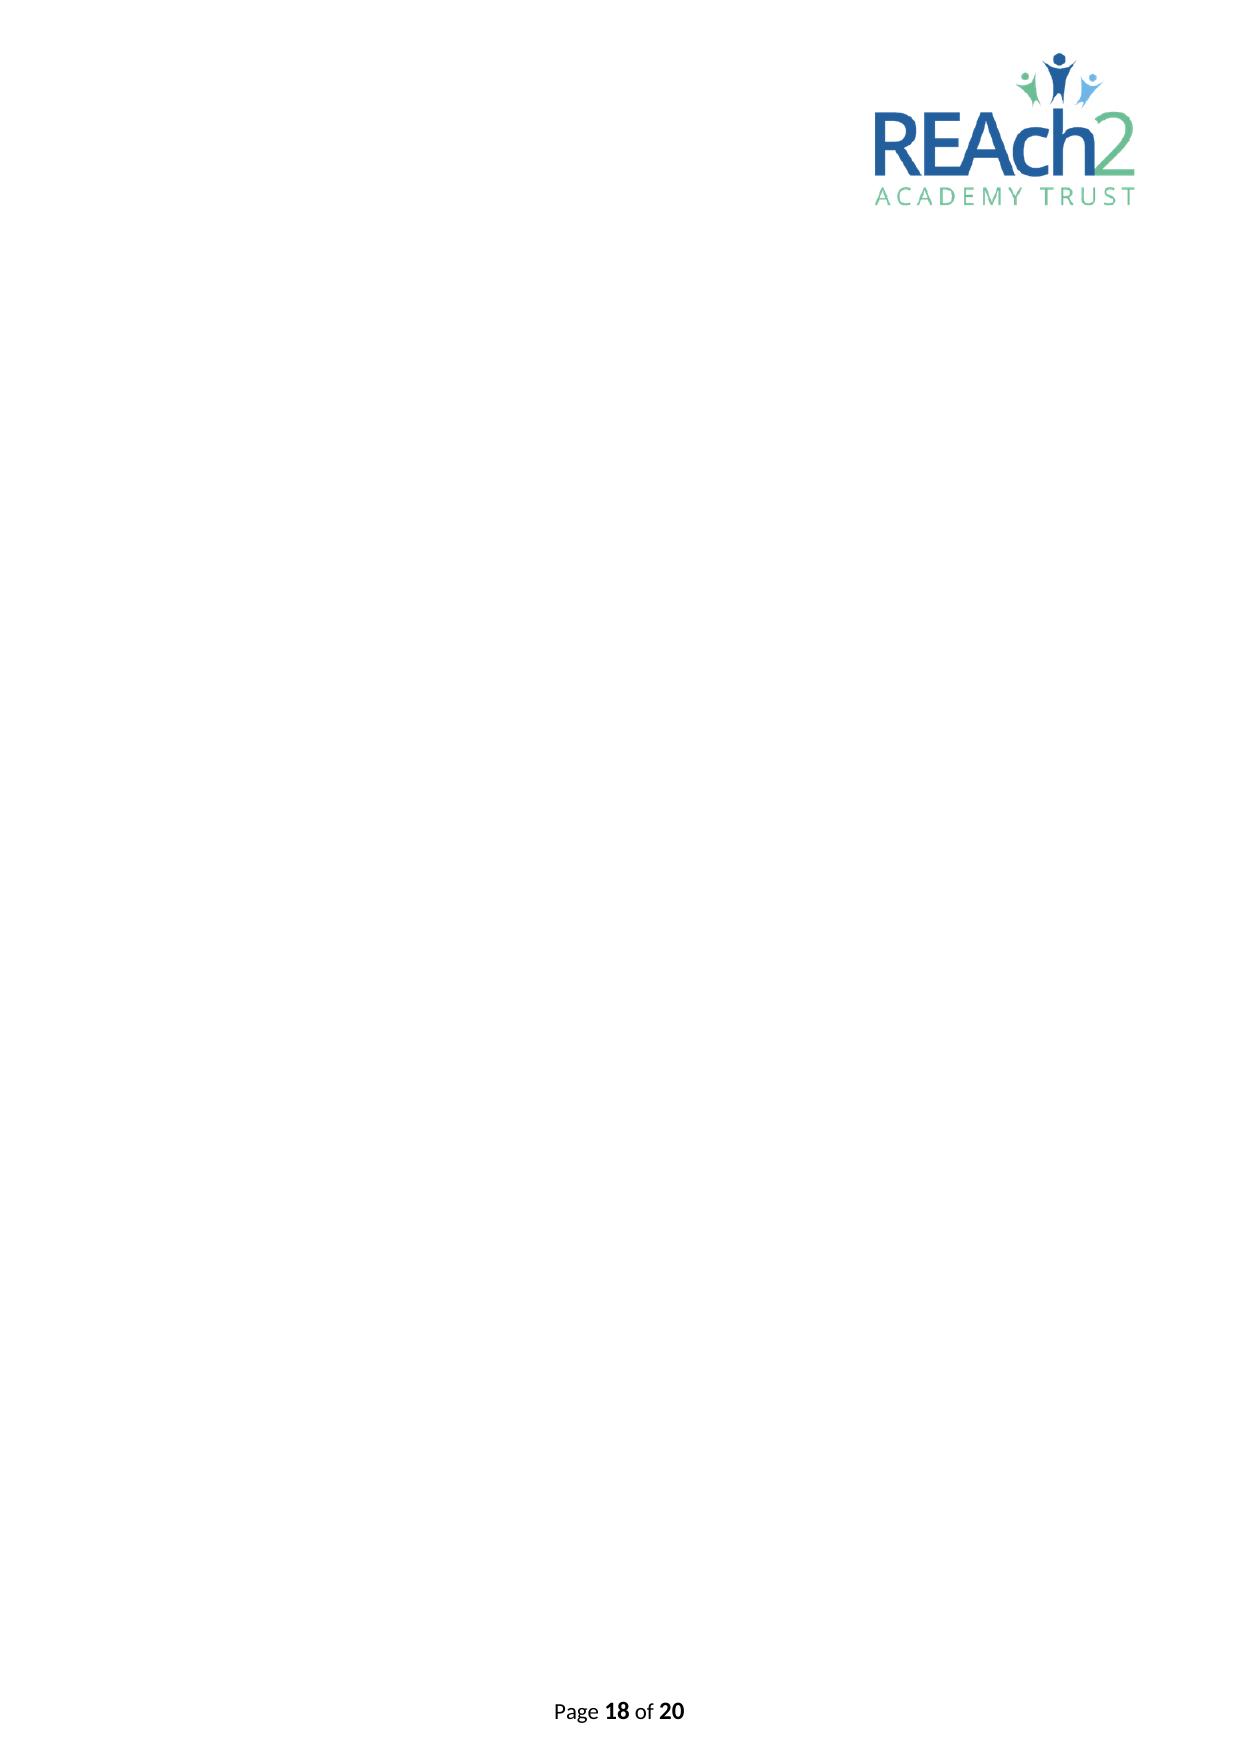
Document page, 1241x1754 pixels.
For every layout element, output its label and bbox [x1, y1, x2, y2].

picture [871, 51, 1135, 205]
